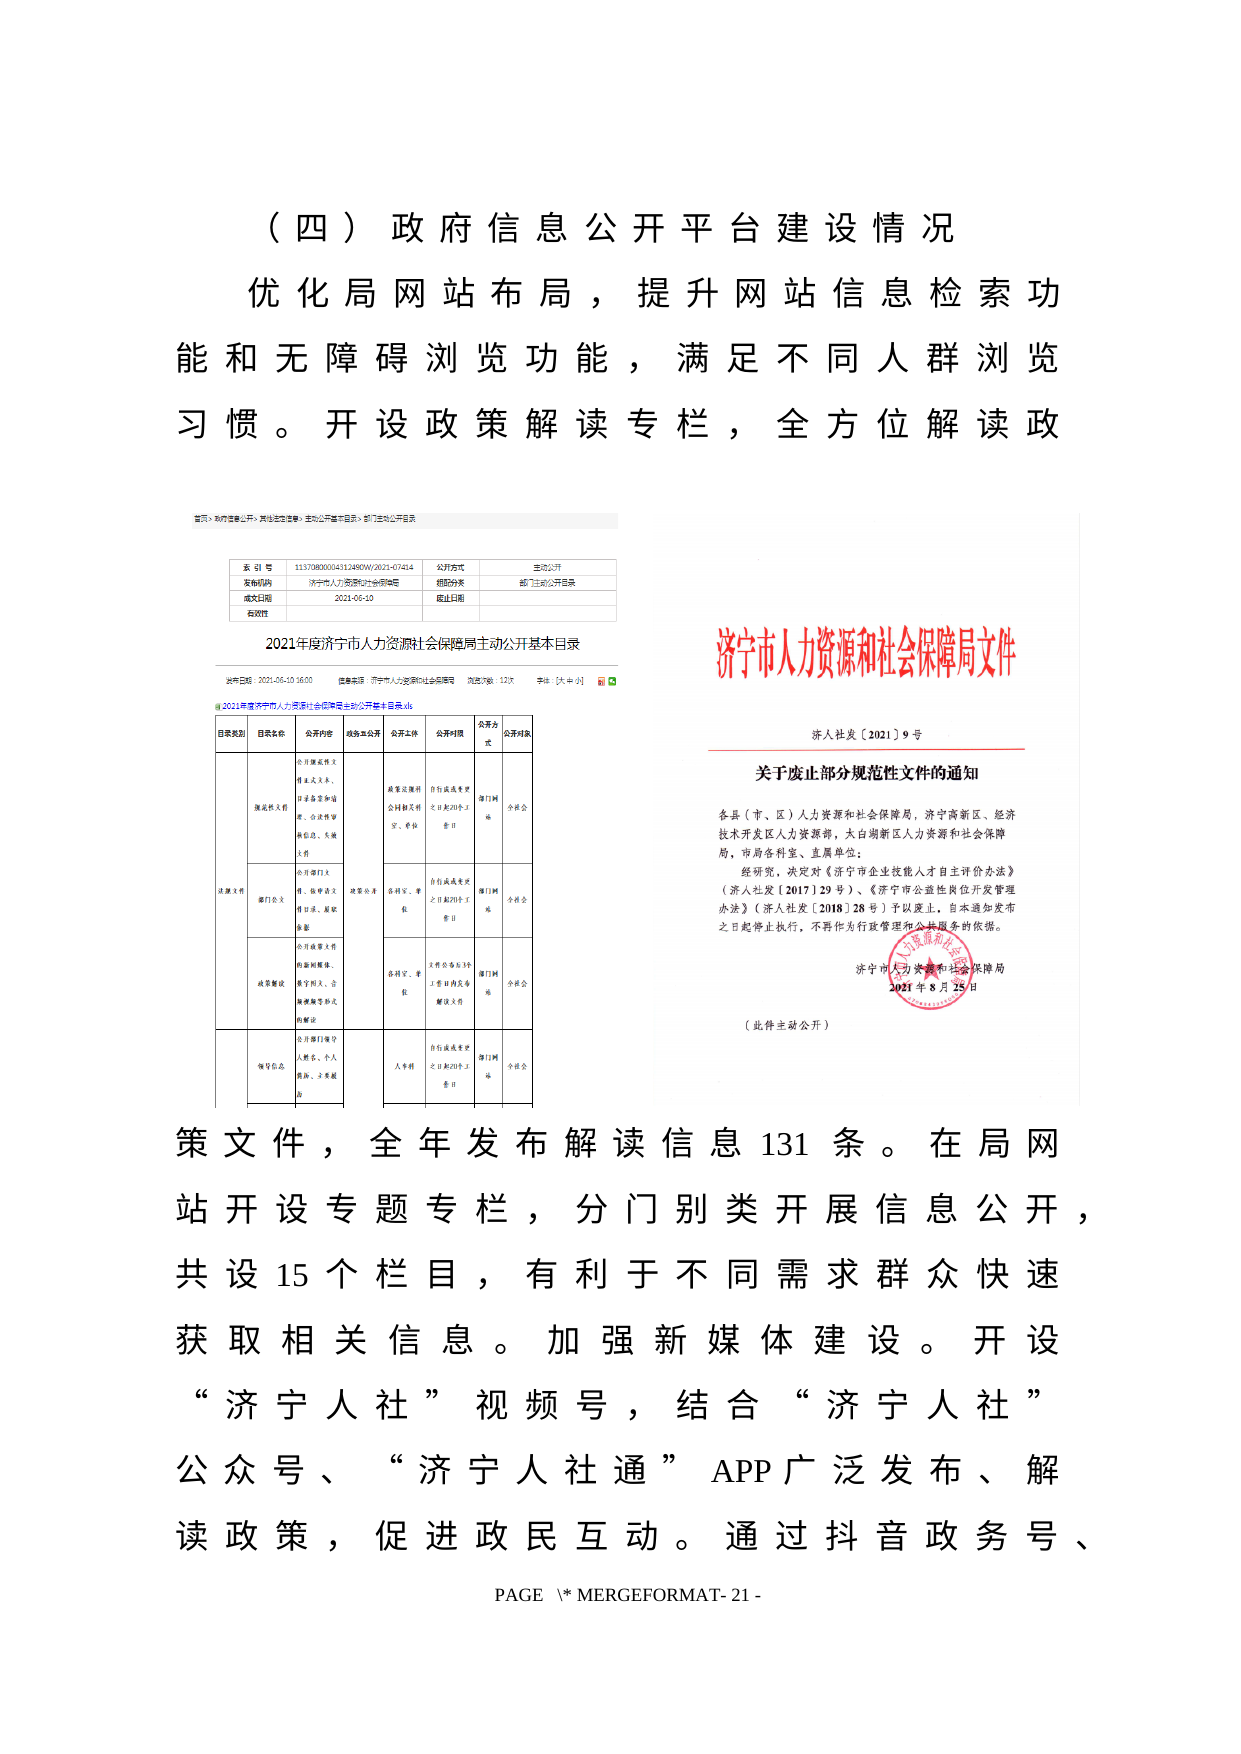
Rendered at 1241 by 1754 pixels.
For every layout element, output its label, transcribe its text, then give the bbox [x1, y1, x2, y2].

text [175, 258, 1075, 1567]
picture [653, 513, 1079, 1104]
text （四）政府信息公开平台建设情况 [175, 193, 1075, 258]
picture [192, 513, 618, 1106]
